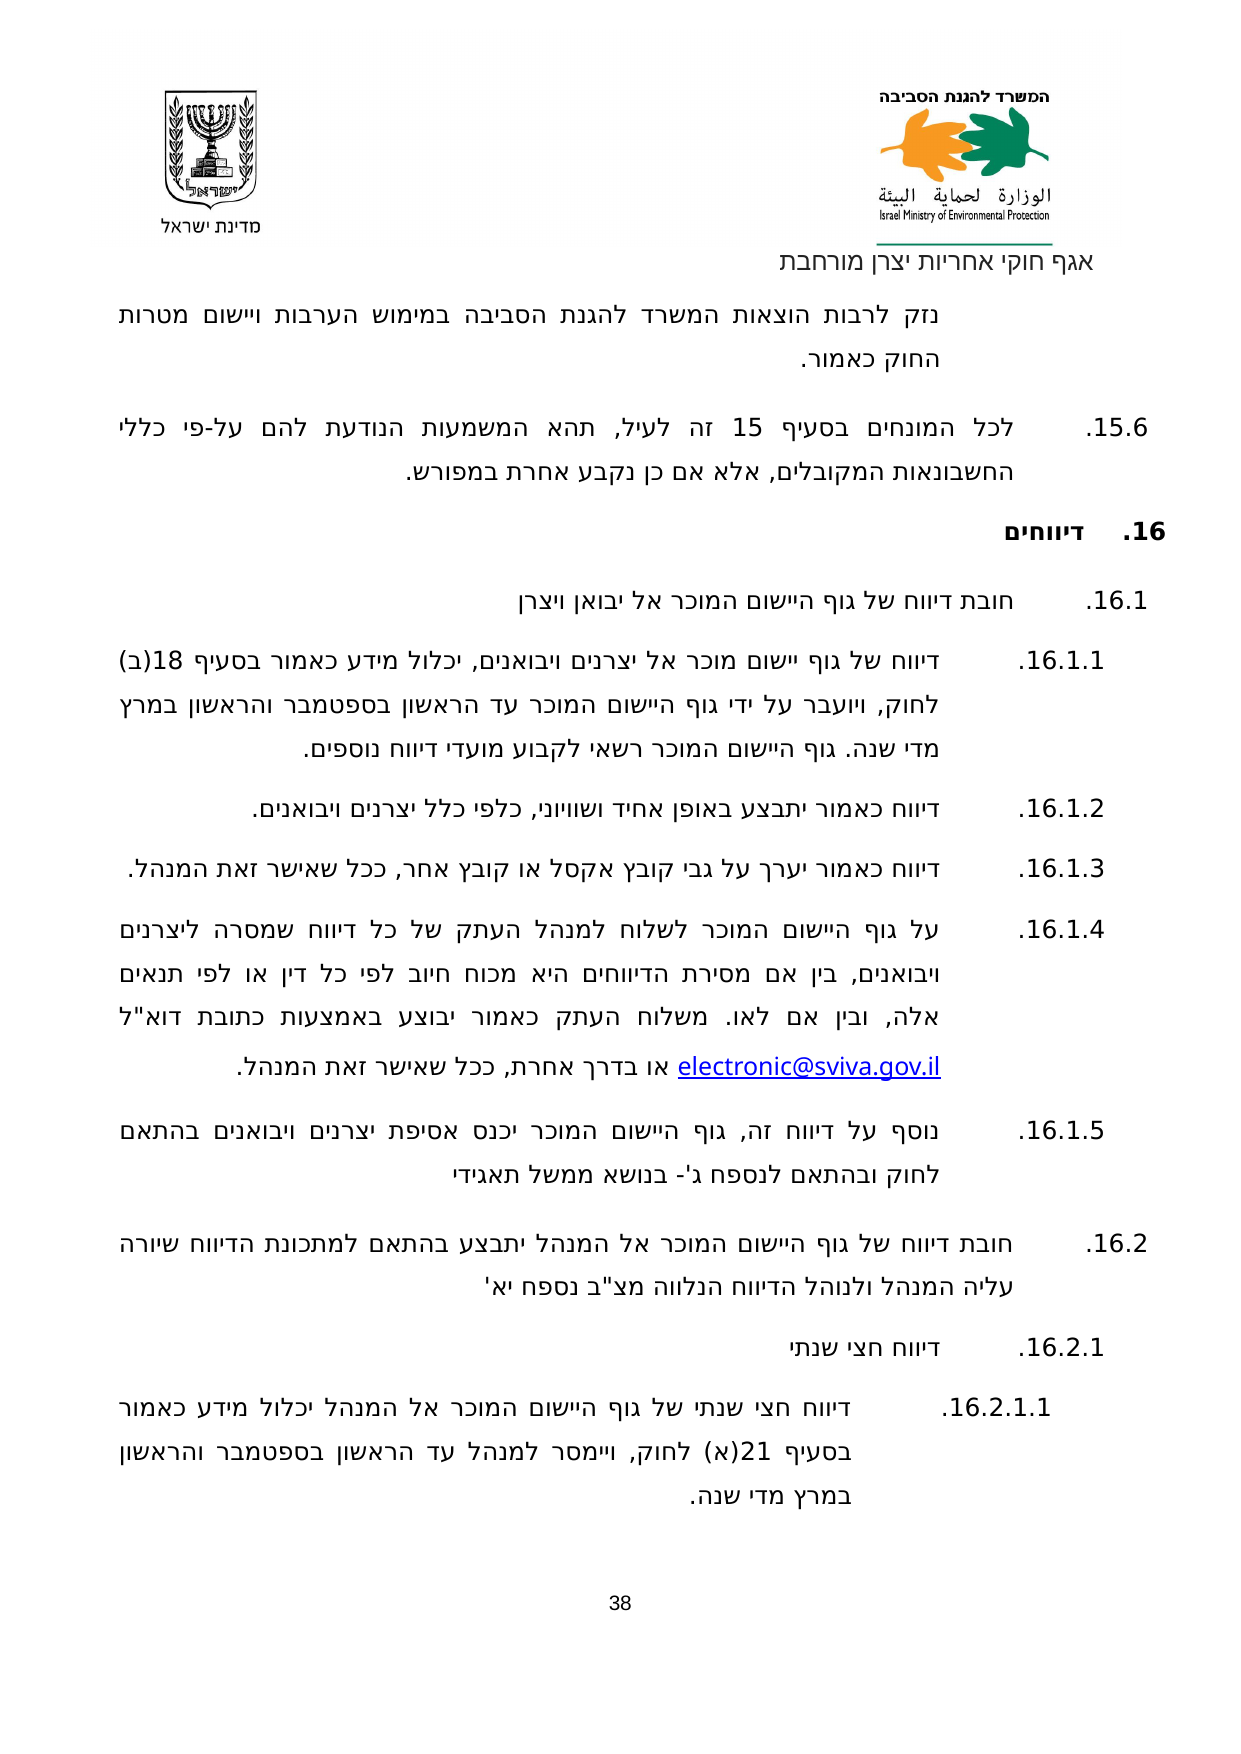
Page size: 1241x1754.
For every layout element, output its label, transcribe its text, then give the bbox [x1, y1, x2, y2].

subtitle דיווח חצי שנתי [118, 1333, 1018, 1362]
subtitle דיווח כאמור יערך על גבי קובץ אקסל או קובץ אחר, ככל שאישר זאת המנהל. [118, 854, 1018, 884]
picture [90, 29, 1122, 247]
subtitle דיווח חצי שנתי של גוף היישום המוכר אל המנהל יכלול מידע כאמור בסעיף 21(א) לחוק, ויימסר למנהל עד הראשון בספטמבר והראשון במרץ מדי שנה. [118, 1393, 941, 1510]
subtitle על גוף היישום המוכר לשלוח למנהל העתק של כל דיווח שמסרה ליצרנים ויבואנים, בין אם מסירת הדיווחים היא מכוח חיוב לפי כל דין או לפי תנאים אלה, ובין אם לאו. משלוח העתק כאמור יבוצע באמצעות כתובת דוא"ל electronic@sviva.gov.il או בדרך אחרת, ככל שאישר זאת המנהל. [118, 915, 1018, 1083]
subtitle דיווחים [118, 517, 1122, 546]
subtitle דיווח של גוף יישום מוכר אל יצרנים ויבואנים, יכלול מידע כאמור בסעיף 18(ב) לחוק, ויועבר על ידי גוף היישום המוכר עד הראשון בספטמבר והראשון במרץ מדי שנה. גוף היישום המוכר רשאי לקבוע מועדי דיווח נוספים. [118, 646, 1018, 763]
subtitle לכל המונחים בסעיף ‎15 זה לעיל, תהא המשמעות הנודעת להם על-פי כללי החשבונאות המקובלים, אלא אם כן נקבע אחרת במפורש. [118, 413, 1085, 486]
subtitle נוסף על דיווח זה, גוף היישום המוכר יכנס אסיפת יצרנים ויבואנים בהתאם לחוק ובהתאם לנספח ג'- בנושא ממשל תאגידי [118, 1116, 1018, 1189]
subtitle דיווח כאמור יתבצע באופן אחיד ושוויוני, כלפי כלל יצרנים ויבואנים. [118, 794, 1018, 823]
subtitle חובת דיווח של גוף היישום המוכר אל יבואן ויצרן [118, 586, 1085, 615]
subtitle חובת דיווח של גוף היישום המוכר אל המנהל יתבצע בהתאם למתכונת הדיווח שיורה עליה המנהל ולנוהל הדיווח הנלווה מצ"ב נספח יא' [118, 1229, 1085, 1302]
